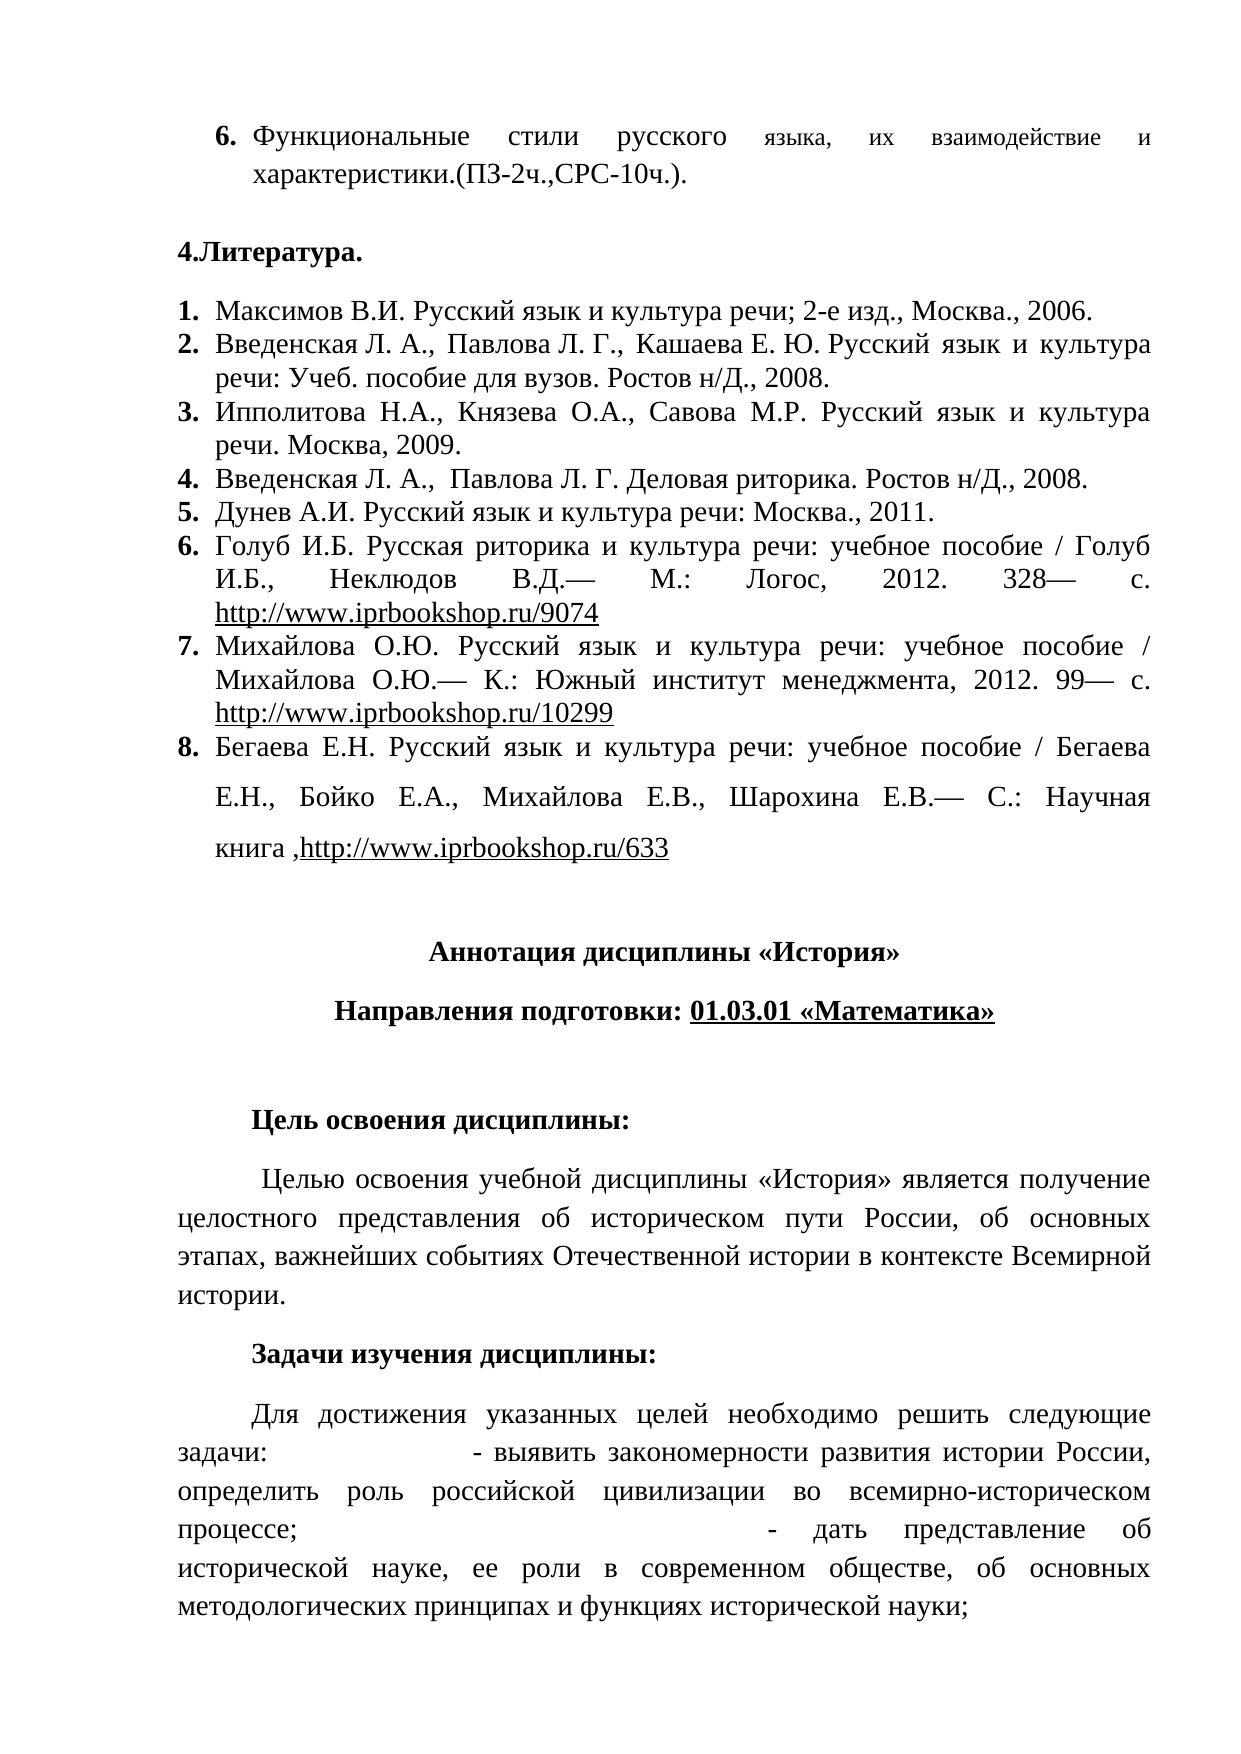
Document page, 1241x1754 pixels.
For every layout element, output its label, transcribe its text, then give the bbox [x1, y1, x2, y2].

list Максимов В.И. Русский язык и культура речи; 2-е изд., Москва., 2006. [177, 293, 1152, 327]
list Ипполитова Н.А., Князева О.А., Савова М.Р. Русский язык и культура речи. Москва, 2009. [177, 394, 1152, 461]
text Задачи изучения дисциплины: [177, 1336, 1152, 1370]
list Введенская Л. А., Павлова Л. Г., Кашаева Е. Ю. Русский язык и культура речи: Учеб. пособие для вузов. Ростов н/Д., 2008. [177, 327, 1152, 394]
text Цель освоения дисциплины: [177, 1102, 1152, 1136]
list Дунев А.И. Русский язык и культура речи: Москва., 2011. [177, 494, 1152, 528]
text Аннотация дисциплины «История» [177, 934, 1152, 967]
text Направления подготовки: 01.03.01 «Математика» [177, 993, 1152, 1027]
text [177, 1396, 1152, 1622]
list 4.Литература. [177, 234, 1152, 267]
list Голуб И.Б. Русская риторика и культура речи: учебное пособие / Голуб И.Б., Неклюдов В.Д.— М.: Логос, 2012. 328— c. http://www.iprbookshop.ru/9074 [177, 528, 1152, 628]
list Михайлова О.Ю. Русский язык и культура речи: учебное пособие / Михайлова О.Ю.— К.: Южный институт менеджмента, 2012. 99— c. http://www.iprbookshop.ru/10299 [177, 628, 1152, 729]
text Целью освоения учебной дисциплины «История» является получение целостного представления об историческом пути России, об основных этапах, важнейших событиях Отечественной истории в контексте Всемирной истории. [177, 1161, 1152, 1311]
list Введенская Л. А., Павлова Л. Г. Деловая риторика. Ростов н/Д., 2008. [177, 461, 1152, 494]
list Функциональные стили русского языка, их взаимодействие и характеристики.(ПЗ-2ч.,СРС-10ч.). [215, 118, 1152, 190]
list Бегаева Е.Н. Русский язык и культура речи: учебное пособие / Бегаева Е.Н., Бойко Е.А., Михайлова Е.В., Шарохина Е.В.— С.: Научная книга ,http://www.iprbookshop.ru/633 [177, 729, 1152, 863]
